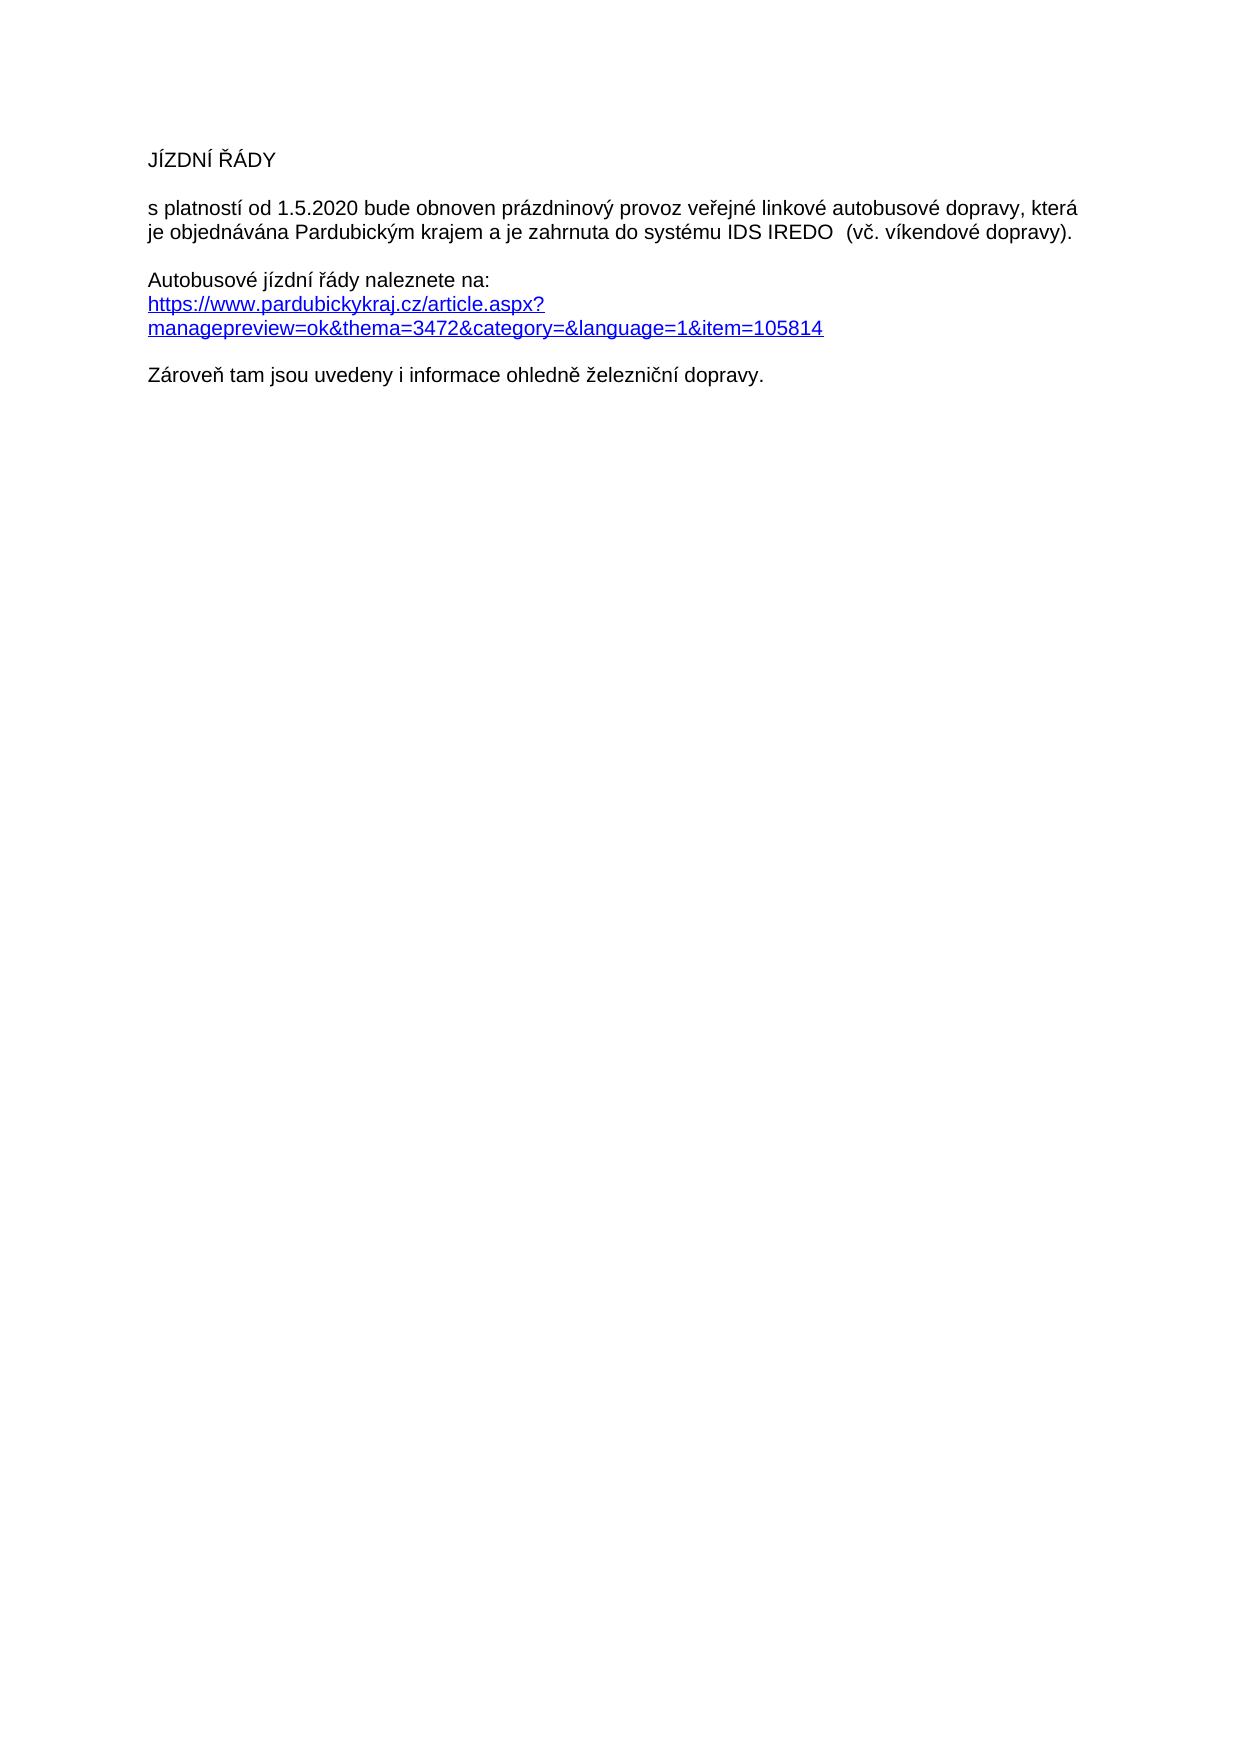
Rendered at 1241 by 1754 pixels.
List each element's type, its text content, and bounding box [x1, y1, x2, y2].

text JÍZDNÍ ŘÁDY [148, 148, 1093, 172]
text https://www.pardubickykraj.cz/article.aspx?managepreview=ok&thema=3472&category=&language=1&item=105814 [148, 291, 1093, 339]
text Zároveň tam jsou uvedeny i informace ohledně železniční dopravy. [148, 363, 1093, 387]
text s platností od 1.5.2020 bude obnoven prázdninový provoz veřejné linkové autobusové dopravy, která je objednávána Pardubickým krajem a je zahrnuta do systému IDS IREDO (vč. víkendové dopravy). [148, 196, 1093, 243]
text Autobusové jízdní řády naleznete na: [148, 267, 1093, 291]
